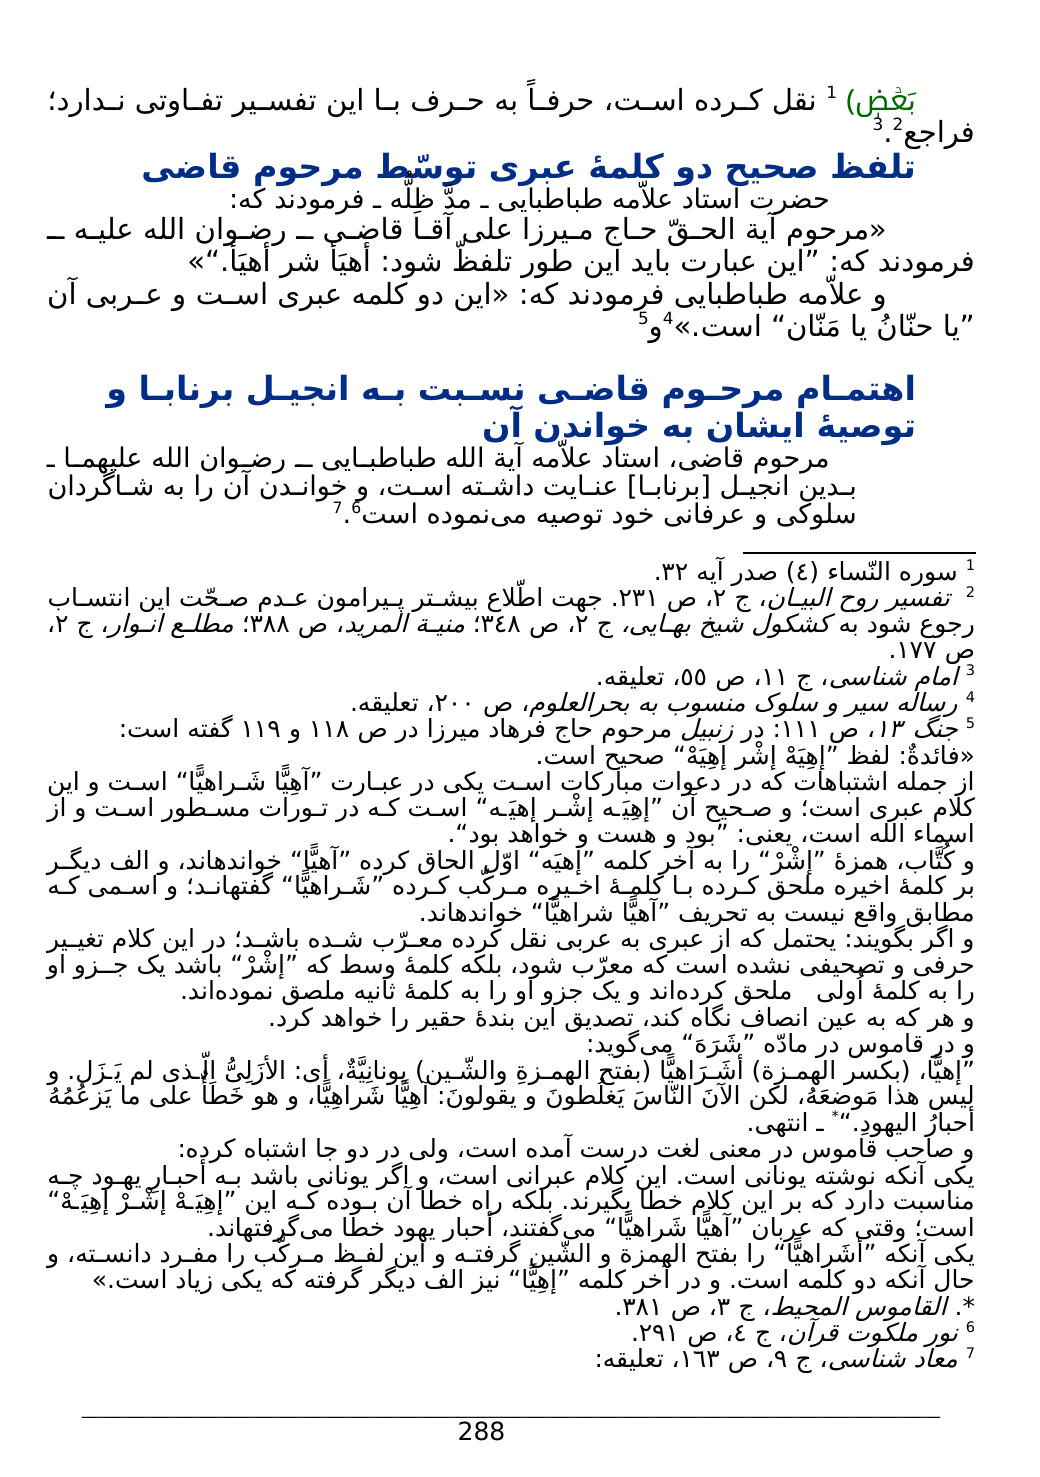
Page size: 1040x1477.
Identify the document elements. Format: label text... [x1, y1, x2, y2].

text حضرت‌ استاد علاّمه‌ طباطبایی ـ مدَّ ظِلُّه‌ ـ فرمودند که‌: [47, 186, 857, 214]
text مرحوم‌ قاضی‌، استاد علاّمه‌ آیة الله‌ طباطبایی ـ‌ رضوان‌ الله‌ علیهما ـ بدین‌ انجیل [برنابا]‌ عنایت‌ داشته‌ است‌، و خواندن‌ آن را به‌ شاگردان‌ سلوکی‌ و عرفانی‌ خود توصیه‌ می‌نموده ‌است. [47, 445, 857, 530]
text و علاّمه‌ طباطبایی فرمودند که:‌ «این‌ دو کلمه‌ عبری‌ است‌ و عربی‌ آن‌ ”یا حنّانُ یا مَنّان“‌ است‌.»و [47, 278, 975, 343]
text «مرحوم‌ آیة‌ الحقّ حاج‌ میرزا علی‌ آقا قاضی ـ رضوان‌ الله‌ علیه ـ‌ فرمودند که‌: ”این‌ عبارت‌ باید این‌ طور تلفظّ شود: أهیَأ شر أهیَأ.“» [47, 214, 975, 278]
subtitle تلفظ صحیح دو کلمۀ عبری توسّط مرحوم قاضی [106, 149, 916, 186]
text بَعۡضٖ﴾ نقل‌ کرده‌ است‌، حرفاً به‌ حرف‌ با این‌ تفسیر تفاوتی‌ ندارد؛ فراجع‌. [47, 84, 975, 149]
subtitle اهتمام مرحوم قاضی نسبت به انجیل برنابا و توصیۀ ایشان به خواندن آن [106, 371, 916, 445]
